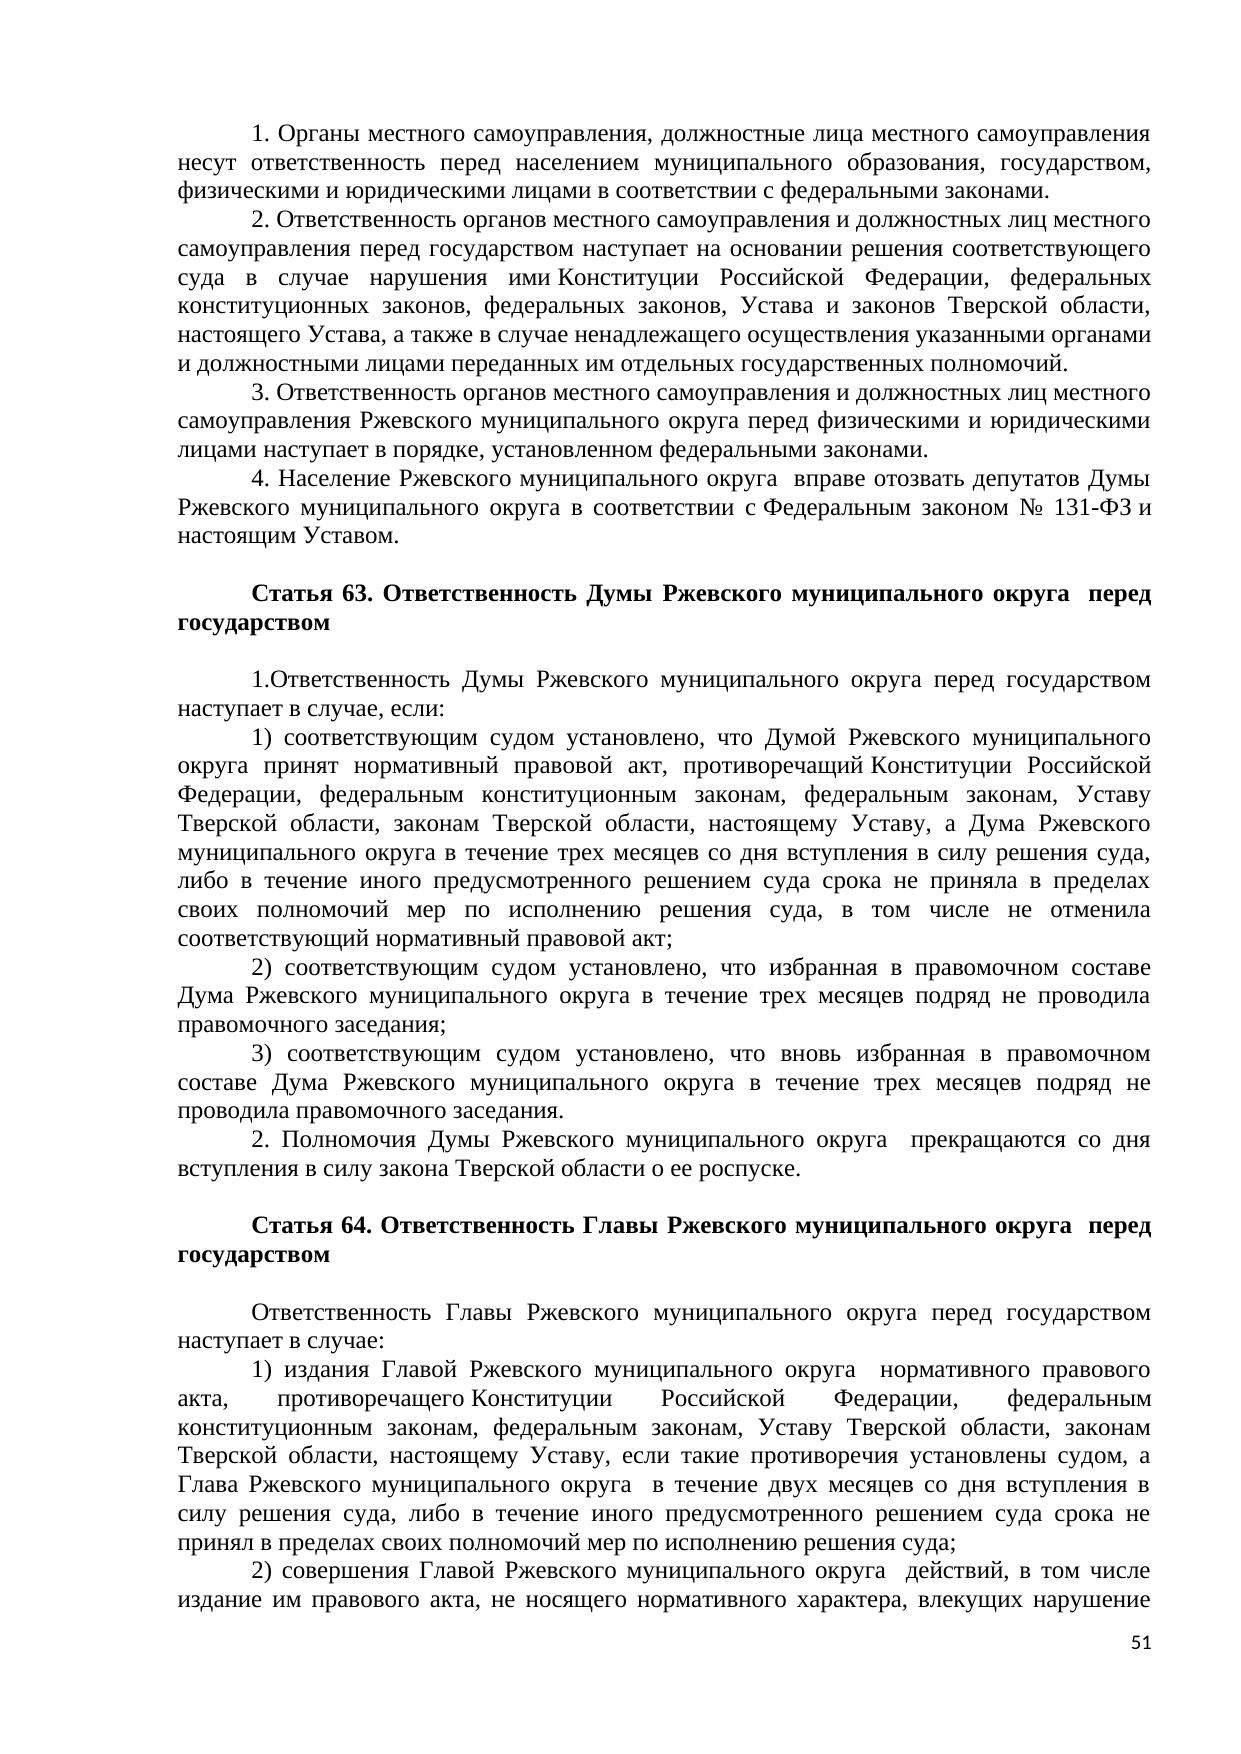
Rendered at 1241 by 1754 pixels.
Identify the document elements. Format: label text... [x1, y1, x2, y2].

text 1.Ответственность Думы Ржевского муниципального округа перед государством наступает в случае, если: [177, 664, 1152, 722]
text Статья 64. Ответственность Главы Ржевского муниципального округа перед государством [177, 1211, 1152, 1268]
text Ответственность Главы Ржевского муниципального округа перед государством наступает в случае: [177, 1297, 1152, 1354]
text 3. Ответственность органов местного самоуправления и должностных лиц местного самоуправления Ржевского муниципального округа перед физическими и юридическими лицами наступает в порядке, установленном федеральными законами. [177, 377, 1152, 463]
text 2. Ответственность органов местного самоуправления и должностных лиц местного самоуправления перед государством наступает на основании решения соответствующего суда в случае нарушения ими Конституции Российской Федерации, федеральных конституционных законов, федеральных законов, Устава и законов Тверской области, настоящего Устава, а также в случае ненадлежащего осуществления указанными органами и должностными лицами переданных им отдельных государственных полномочий. [177, 204, 1152, 377]
text 1. Органы местного самоуправления, должностные лица местного самоуправления несут ответственность перед населением муниципального образования, государством, физическими и юридическими лицами в соответствии с федеральными законами. [177, 118, 1152, 204]
text 2) соответствующим судом установлено, что избранная в правомочном составе Дума Ржевского муниципального округа в течение трех месяцев подряд не проводила правомочного заседания; [177, 952, 1152, 1038]
text Статья 63. Ответственность Думы Ржевского муниципального округа перед государством [177, 578, 1152, 636]
text 4. Население Ржевского муниципального округа вправе отозвать депутатов Думы Ржевского муниципального округа в соответствии с Федеральным законом № 131-ФЗ и настоящим Уставом. [177, 463, 1152, 549]
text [177, 1556, 1152, 1613]
text 3) соответствующим судом установлено, что вновь избранная в правомочном составе Дума Ржевского муниципального округа в течение трех месяцев подряд не проводила правомочного заседания. [177, 1038, 1152, 1124]
text 1) соответствующим судом установлено, что Думой Ржевского муниципального округа принят нормативный правовой акт, противоречащий Конституции Российской Федерации, федеральным конституционным законам, федеральным законам, Уставу Тверской области, законам Тверской области, настоящему Уставу, а Дума Ржевского муниципального округа в течение трех месяцев со дня вступления в силу решения суда, либо в течение иного предусмотренного решением суда срока не приняла в пределах своих полномочий мер по исполнению решения суда, в том числе не отменила соответствующий нормативный правовой акт; [177, 722, 1152, 952]
text 2. Полномочия Думы Ржевского муниципального округа прекращаются со дня вступления в силу закона Тверской области о ее роспуске. [177, 1124, 1152, 1182]
text 1) издания Главой Ржевского муниципального округа нормативного правового акта, противоречащего Конституции Российской Федерации, федеральным конституционным законам, федеральным законам, Уставу Тверской области, законам Тверской области, настоящему Уставу, если такие противоречия установлены судом, а Глава Ржевского муниципального округа в течение двух месяцев со дня вступления в силу решения суда, либо в течение иного предусмотренного решением суда срока не принял в пределах своих полномочий мер по исполнению решения суда; [177, 1354, 1152, 1556]
